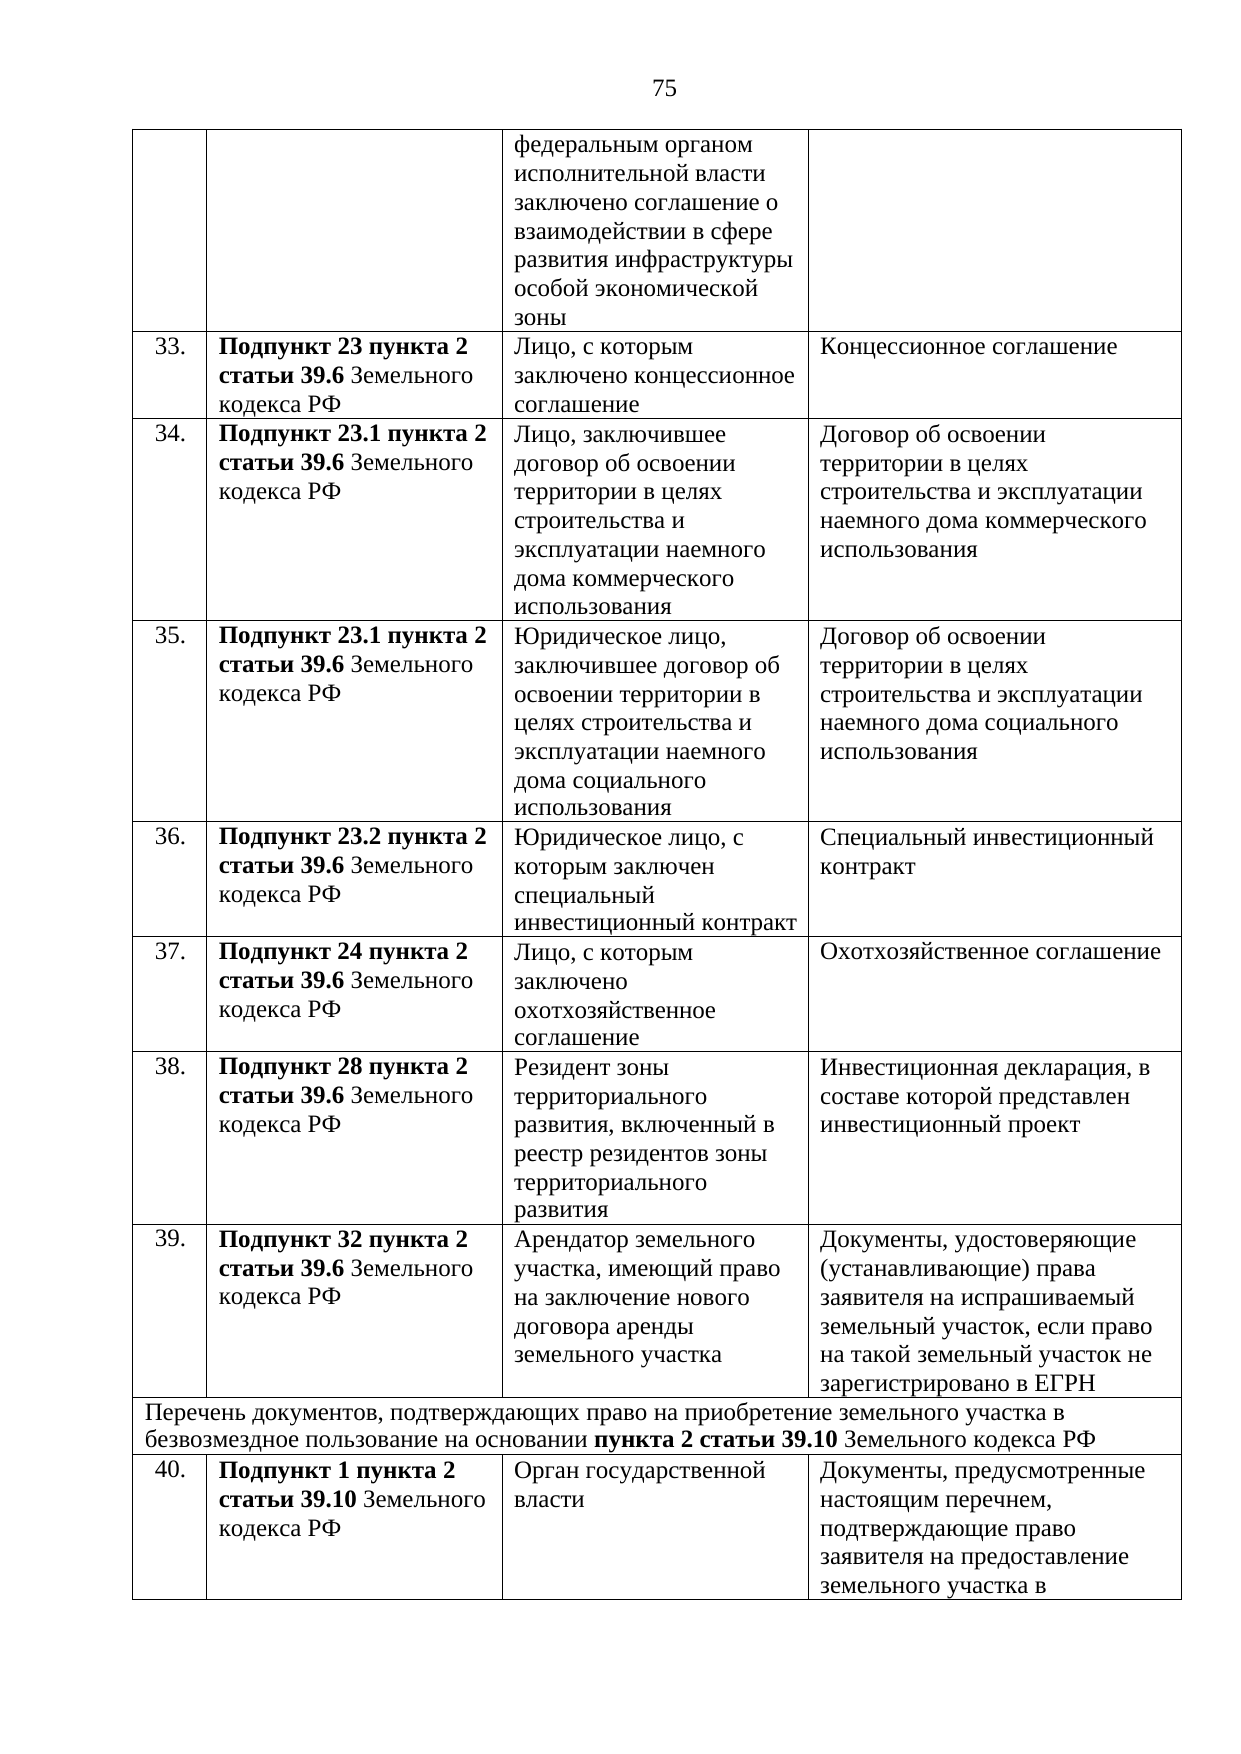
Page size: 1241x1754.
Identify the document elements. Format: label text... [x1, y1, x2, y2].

table_cell 34. [133, 419, 206, 620]
table_header федеральным органом исполнительной власти заключено соглашение о взаимодействии в сфере развития инфраструктуры особой экономической зоны [503, 130, 808, 331]
table_cell Юридическое лицо, с которым заключен специальный инвестиционный контракт [503, 822, 808, 936]
table_cell 37. [133, 937, 206, 1051]
table_cell Договор об освоении территории в целях строительства и эксплуатации наемного дома социального использования [809, 621, 1181, 821]
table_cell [207, 1455, 502, 1599]
table_cell Подпункт 28 пункта 2 статьи 39.6 Земельного кодекса РФ [207, 1052, 502, 1223]
table_cell 38. [133, 1052, 206, 1223]
table_cell Концессионное соглашение [809, 332, 1181, 418]
table_header [133, 130, 206, 331]
table_header [207, 130, 502, 331]
table_cell 39. [133, 1225, 206, 1397]
table_header [809, 130, 1181, 331]
table_cell Лицо, с которым заключено охотхозяйственное соглашение [503, 937, 808, 1051]
table_cell Подпункт 23.1 пункта 2 статьи 39.6 Земельного кодекса РФ [207, 621, 502, 821]
table_cell Документы, удостоверяющие (устанавливающие) права заявителя на испрашиваемый земельный участок, если право на такой земельный участок не зарегистрировано в ЕГРН [809, 1225, 1181, 1397]
table_cell Подпункт 23.1 пункта 2 статьи 39.6 Земельного кодекса РФ [207, 419, 502, 620]
table_cell Специальный инвестиционный контракт [809, 822, 1181, 936]
table_cell Договор об освоении территории в целях строительства и эксплуатации наемного дома коммерческого использования [809, 419, 1181, 620]
table_cell 33. [133, 332, 206, 418]
table_cell Подпункт 24 пункта 2 статьи 39.6 Земельного кодекса РФ [207, 937, 502, 1051]
table_cell Подпункт 32 пункта 2 статьи 39.6 Земельного кодекса РФ [207, 1225, 502, 1397]
table_cell Лицо, с которым заключено концессионное соглашение [503, 332, 808, 418]
table_cell 40. [133, 1455, 206, 1599]
table_cell 36. [133, 822, 206, 936]
table_cell Резидент зоны территориального развития, включенный в реестр резидентов зоны территориального развития [503, 1052, 808, 1223]
table_cell Подпункт 23 пункта 2 статьи 39.6 Земельного кодекса РФ [207, 332, 502, 418]
table_cell Инвестиционная декларация, в составе которой представлен инвестиционный проект [809, 1052, 1181, 1223]
table_cell Документы, предусмотренные настоящим перечнем, подтверждающие право заявителя на предоставление земельного участка в [809, 1455, 1181, 1599]
table_cell Подпункт 23.2 пункта 2 статьи 39.6 Земельного кодекса РФ [207, 822, 502, 936]
table_cell Арендатор земельного участка, имеющий право на заключение нового договора аренды земельного участка [503, 1225, 808, 1397]
table_cell 35. [133, 621, 206, 821]
table_cell Юридическое лицо, заключившее договор об освоении территории в целях строительства и эксплуатации наемного дома социального использования [503, 621, 808, 821]
table_cell Орган государственной власти [503, 1455, 808, 1599]
table_cell Охотхозяйственное соглашение [809, 937, 1181, 1051]
table_cell Перечень документов, подтверждающих право на приобретение земельного участка в безвозмездное пользование на основании пункта 2 статьи 39.10 Земельного кодекса РФ [133, 1398, 1181, 1454]
table_cell Лицо, заключившее договор об освоении территории в целях строительства и эксплуатации наемного дома коммерческого использования [503, 419, 808, 620]
